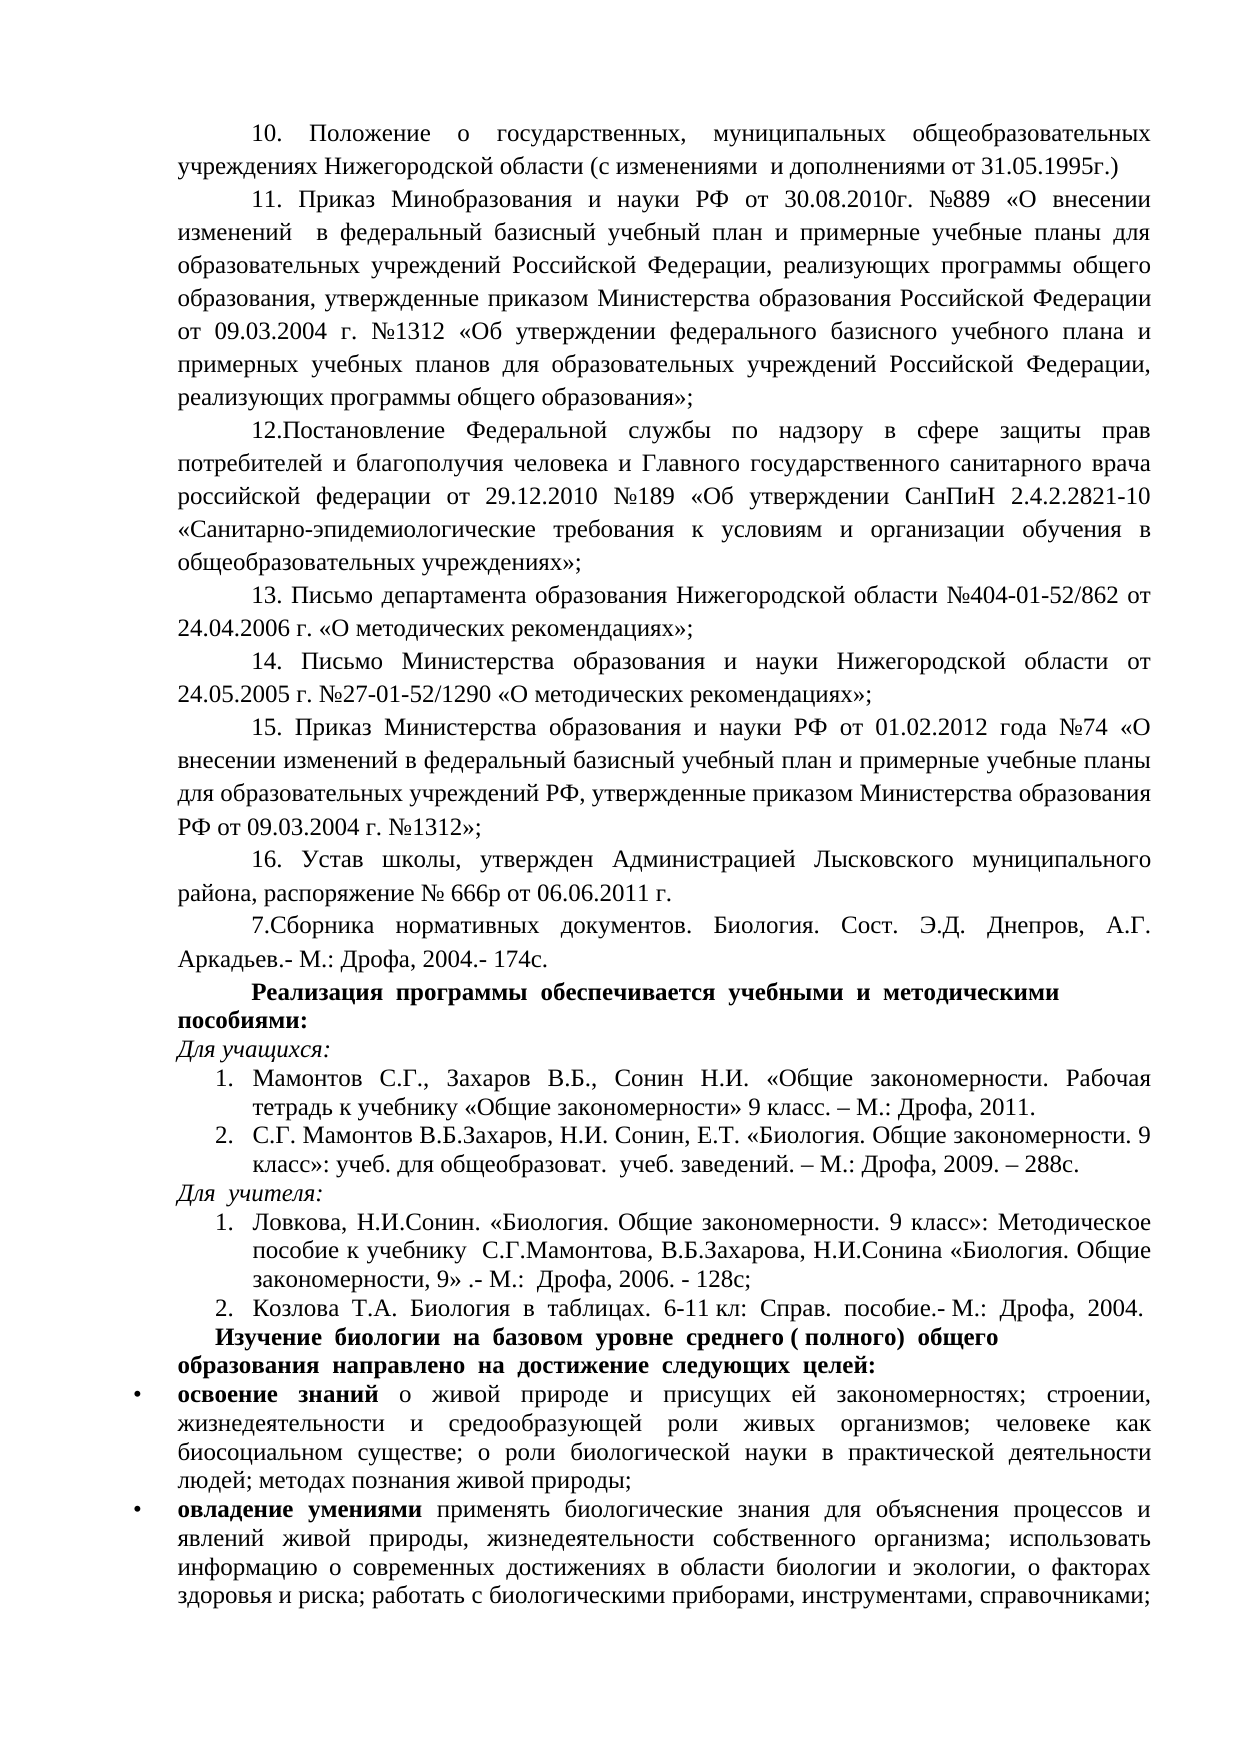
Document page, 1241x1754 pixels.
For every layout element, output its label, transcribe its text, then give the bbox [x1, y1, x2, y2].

list Мамонтов С.Г., Захаров В.Б., Сонин Н.И. «Общие закономерности. Рабочая тетрадь к учебнику «Общие закономерности» 9 класс. – М.: Дрофа, 2011. [215, 1063, 1152, 1120]
text 10. Положение о государственных, муниципальных общеобразовательных учреждениях Нижегородской области (с изменениями и дополнениями от 31.05.1995г.) [177, 118, 1152, 180]
text 13. Письмо департамента образования Нижегородской области №404-01-52/862 от 24.04.2006 г. «О методических рекомендациях»; [177, 580, 1152, 642]
text 11. Приказ Минобразования и науки РФ от 30.08.2010г. №889 «О внесении изменений в федеральный базисный учебный план и примерные учебные планы для образовательных учреждений Российской Федерации, реализующих программы общего образования, утвержденные приказом Министерства образования Российской Федерации от 09.03.2004 г. №1312 «Об утверждении федерального базисного учебного плана и примерных учебных планов для образовательных учреждений Российской Федерации, реализующих программы общего образования»; [177, 184, 1152, 411]
list Козлова Т.А. Биология в таблицах. 6-11 кл: Справ. пособие.- М.: Дрофа, 2004. [215, 1293, 1152, 1322]
text 12.Постановление Федеральной службы по надзору в сфере защиты прав потребителей и благополучия человека и Главного государственного санитарного врача российской федерации от 29.12.2010 №189 «Об утверждении СанПиН 2.4.2.2821-10 «Санитарно-эпидемиологические требования к условиям и организации обучения в общеобразовательных учреждениях»; [177, 415, 1152, 576]
text Для учащихся: [177, 1034, 1152, 1063]
text Для учителя: [177, 1178, 1152, 1207]
text 16. Устав школы, утвержден Администрацией Лысковского муниципального района, распоряжение № 666р от 06.06.2011 г. [177, 844, 1152, 906]
text 15. Приказ Министерства образования и науки РФ от 01.02.2012 года №74 «О внесении изменений в федеральный базисный учебный план и примерные учебные планы для образовательных учреждений РФ, утвержденные приказом Министерства образования РФ от 09.03.2004 г. №1312»; [177, 712, 1152, 840]
text Реализация программы обеспечивается учебными и методическими пособиями: [177, 977, 1152, 1034]
text Изучение биологии на базовом уровне среднего ( полного) общего образования направлено на достижение следующих целей: [177, 1322, 1152, 1379]
list С.Г. Мамонтов В.Б.Захаров, Н.И. Сонин, Е.Т. «Биология. Общие закономерности. 9 класс»: учеб. для общеобразоват. учеб. заведений. – М.: Дрофа, 2009. – 288с. [215, 1120, 1152, 1178]
text 14. Письмо Министерства образования и науки Нижегородской области от 24.05.2005 г. №27-01-52/1290 «О методических рекомендациях»; [177, 646, 1152, 708]
text 7.Сборника нормативных документов. Биология. Сост. Э.Д. Днепров, А.Г. Аркадьев.- М.: Дрофа, 2004.- 174с. [177, 911, 1152, 972]
list Ловкова, Н.И.Сонин. «Биология. Общие закономерности. 9 класс»: Методическое пособие к учебнику С.Г.Мамонтова, В.Б.Захарова, Н.И.Сонина «Биология. Общие закономерности, 9» .- М.: Дрофа, 2006. - 128с; [215, 1207, 1152, 1293]
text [133, 1494, 1152, 1609]
text • освоение знаний о живой природе и присущих ей закономерностях; строении, жизнедеятельности и средообразующей роли живых организмов; человеке как биосоциальном существе; о роли биологической науки в практической деятельности людей; методах познания живой природы; [133, 1379, 1152, 1494]
